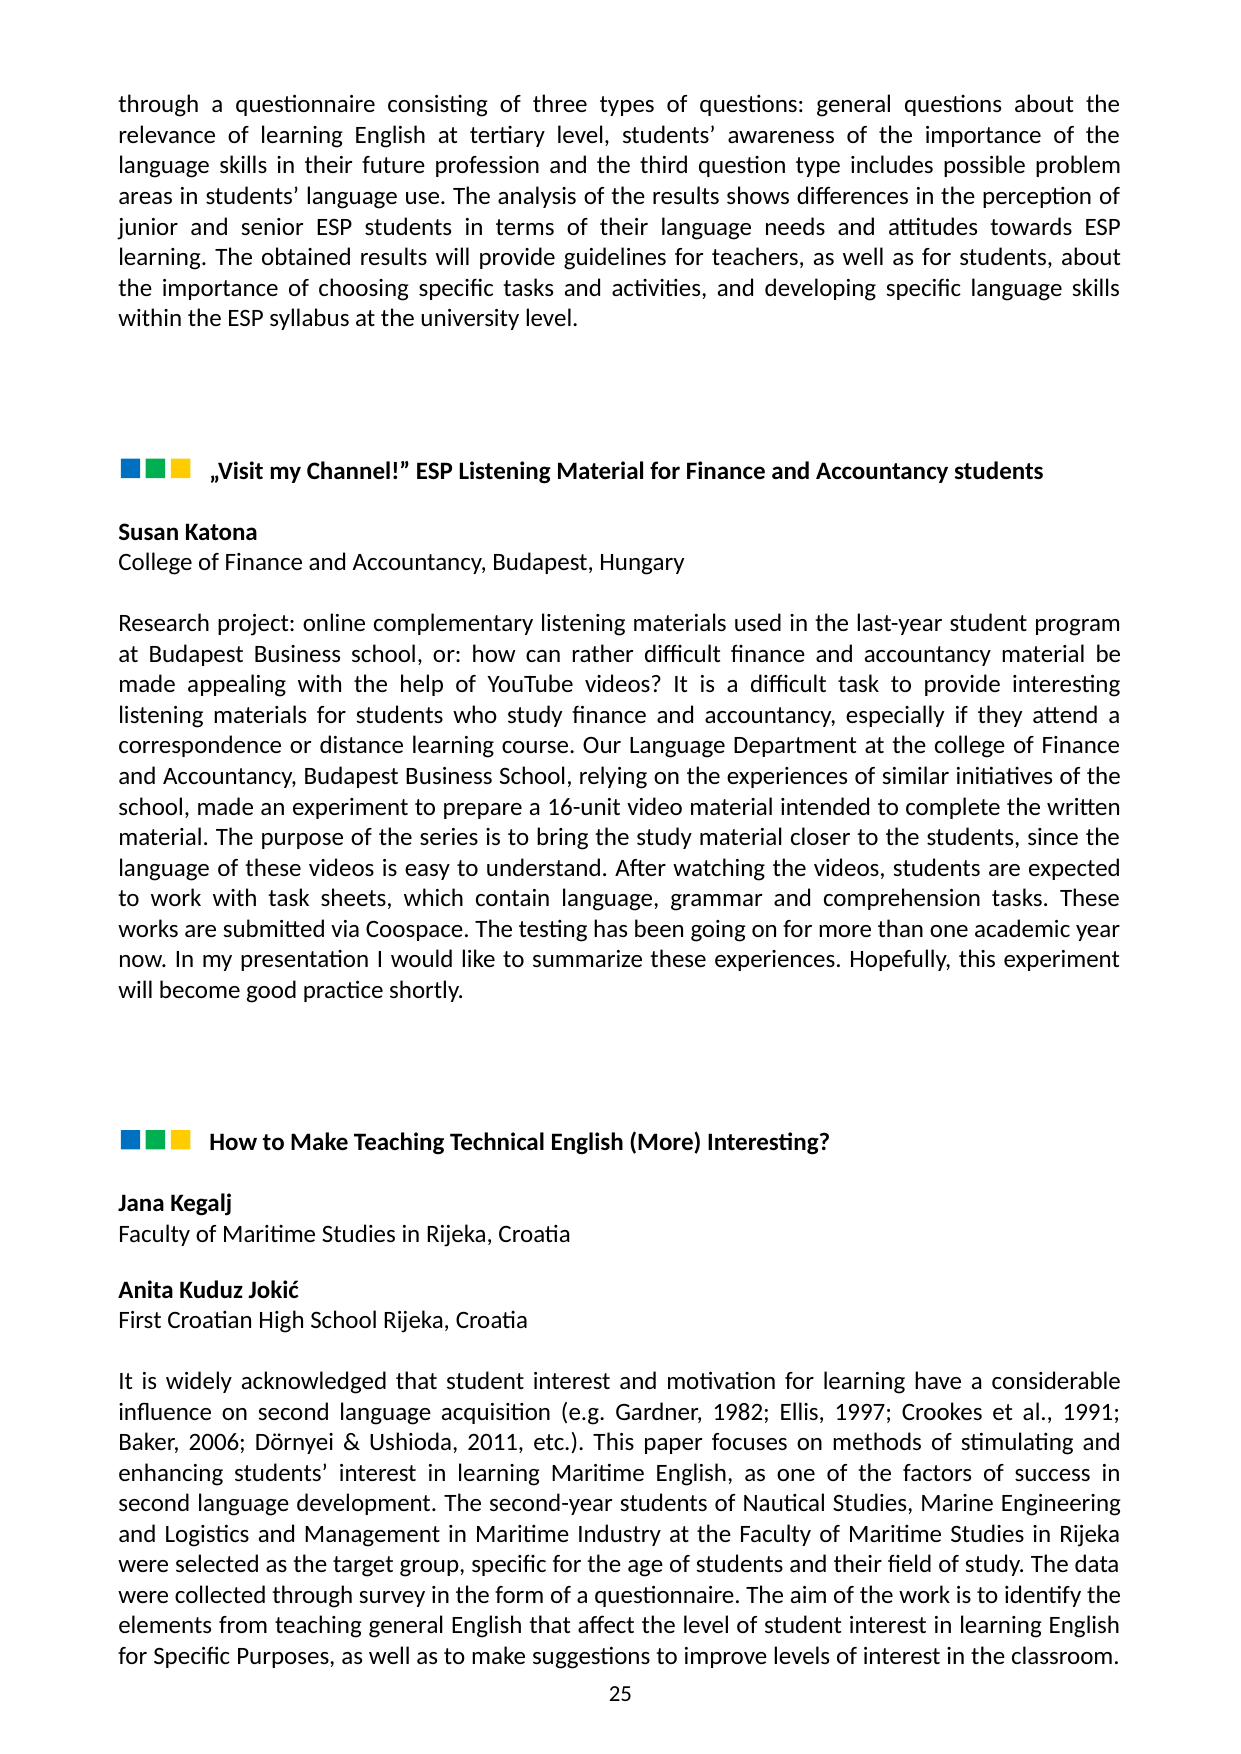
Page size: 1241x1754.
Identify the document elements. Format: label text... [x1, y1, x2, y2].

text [118, 1365, 1122, 1671]
text „Visit my Channel!” ESP Listening Material for Finance and Accountancy students [118, 455, 1122, 485]
text College of Finance and Accountancy, Budapest, Hungary [118, 546, 1122, 577]
text Jana Kegalj [118, 1187, 1122, 1218]
text First Croatian High School Rijeka, Croatia [118, 1304, 1122, 1335]
text Anita Kuduz Jokić [118, 1274, 1122, 1304]
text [118, 89, 1122, 333]
text Research project: online complementary listening materials used in the last-year student program at Budapest Business school, or: how can rather difficult finance and accountancy material be made appealing with the help of YouTube videos? It is a difficult task to provide interesting listening materials for students who study finance and accountancy, especially if they attend a correspondence or distance learning course. Our Language Department at the college of Finance and Accountancy, Budapest Business School, relying on the experiences of similar initiatives of the school, made an experiment to prepare a 16-unit video material intended to complete the written material. The purpose of the series is to bring the study material closer to the students, since the language of these videos is easy to understand. After watching the videos, students are expected to work with task sheets, which contain language, grammar and comprehension tasks. These works are submitted via Coospace. The testing has been going on for more than one academic year now. In my presentation I would like to summarize these experiences. Hopefully, this experiment will become good practice shortly. [118, 607, 1122, 1004]
text Susan Katona [118, 516, 1122, 546]
text Faculty of Maritime Studies in Rijeka, Croatia [118, 1218, 1122, 1248]
text How to Make Teaching Technical English (More) Interesting? [118, 1126, 1122, 1157]
